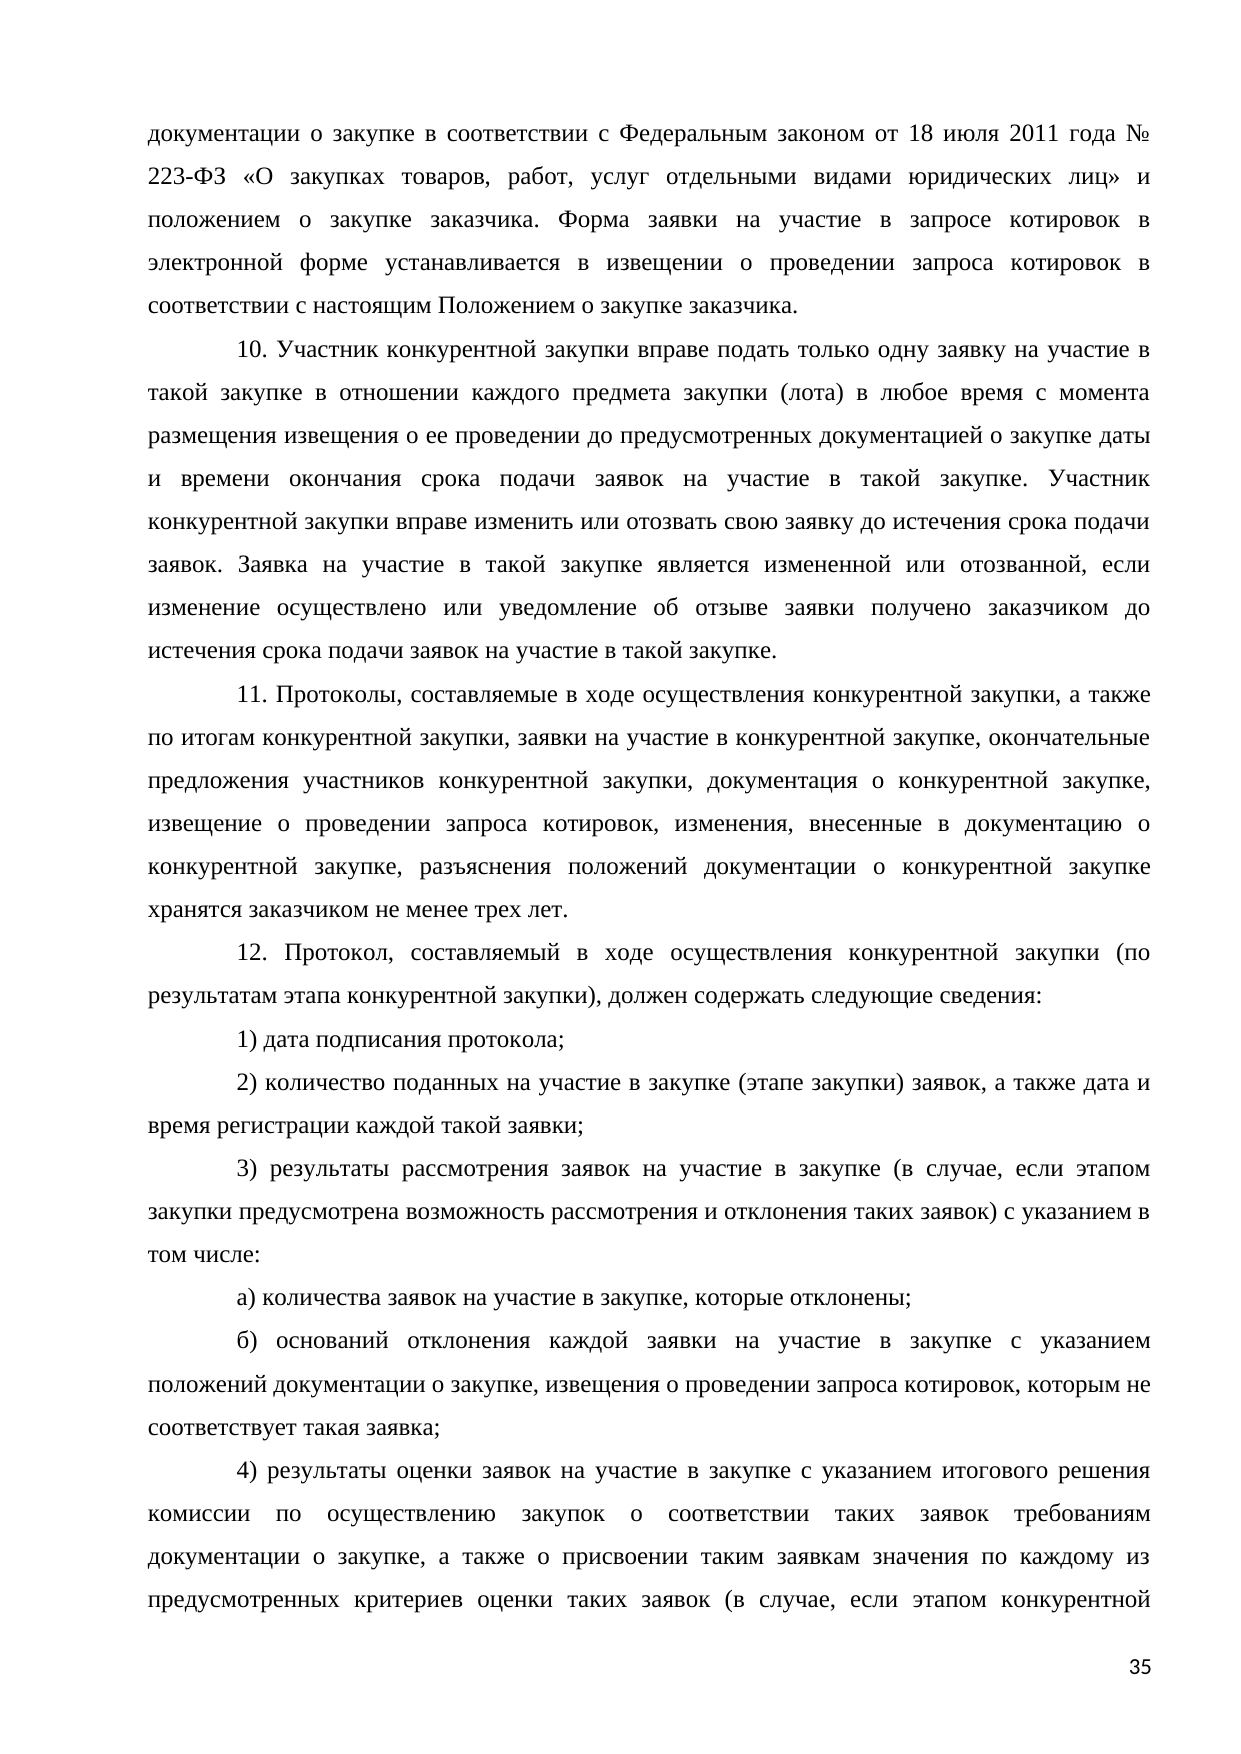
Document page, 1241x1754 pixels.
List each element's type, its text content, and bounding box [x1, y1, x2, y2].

text а) количества заявок на участие в закупке, которые отклонены; [148, 1282, 1152, 1311]
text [148, 118, 1152, 319]
text 12. Протокол, составляемый в ходе осуществления конкурентной закупки (по результатам этапа конкурентной закупки), должен содержать следующие сведения: [148, 937, 1152, 1009]
text 11. Протоколы, составляемые в ходе осуществления конкурентной закупки, а также по итогам конкурентной закупки, заявки на участие в конкурентной закупке, окончательные предложения участников конкурентной закупки, документация о конкурентной закупке, извещение о проведении запроса котировок, изменения, внесенные в документацию о конкурентной закупке, разъяснения положений документации о конкурентной закупке хранятся заказчиком не менее трех лет. [148, 679, 1152, 923]
text 3) результаты рассмотрения заявок на участие в закупке (в случае, если этапом закупки предусмотрена возможность рассмотрения и отклонения таких заявок) с указанием в том числе: [148, 1153, 1152, 1268]
text б) оснований отклонения каждой заявки на участие в закупке с указанием положений документации о закупке, извещения о проведении запроса котировок, которым не соответствует такая заявка; [148, 1326, 1152, 1441]
text 10. Участник конкурентной закупки вправе подать только одну заявку на участие в такой закупке в отношении каждого предмета закупки (лота) в любое время с момента размещения извещения о ее проведении до предусмотренных документацией о закупке даты и времени окончания срока подачи заявок на участие в такой закупке. Участник конкурентной закупки вправе изменить или отозвать свою заявку до истечения срока подачи заявок. Заявка на участие в такой закупке является измененной или отозванной, если изменение осуществлено или уведомление об отзыве заявки получено заказчиком до истечения срока подачи заявок на участие в такой закупке. [148, 334, 1152, 664]
text 2) количество поданных на участие в закупке (этапе закупки) заявок, а также дата и время регистрации каждой такой заявки; [148, 1067, 1152, 1139]
text 1) дата подписания протокола; [148, 1024, 1152, 1052]
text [148, 1455, 1152, 1613]
